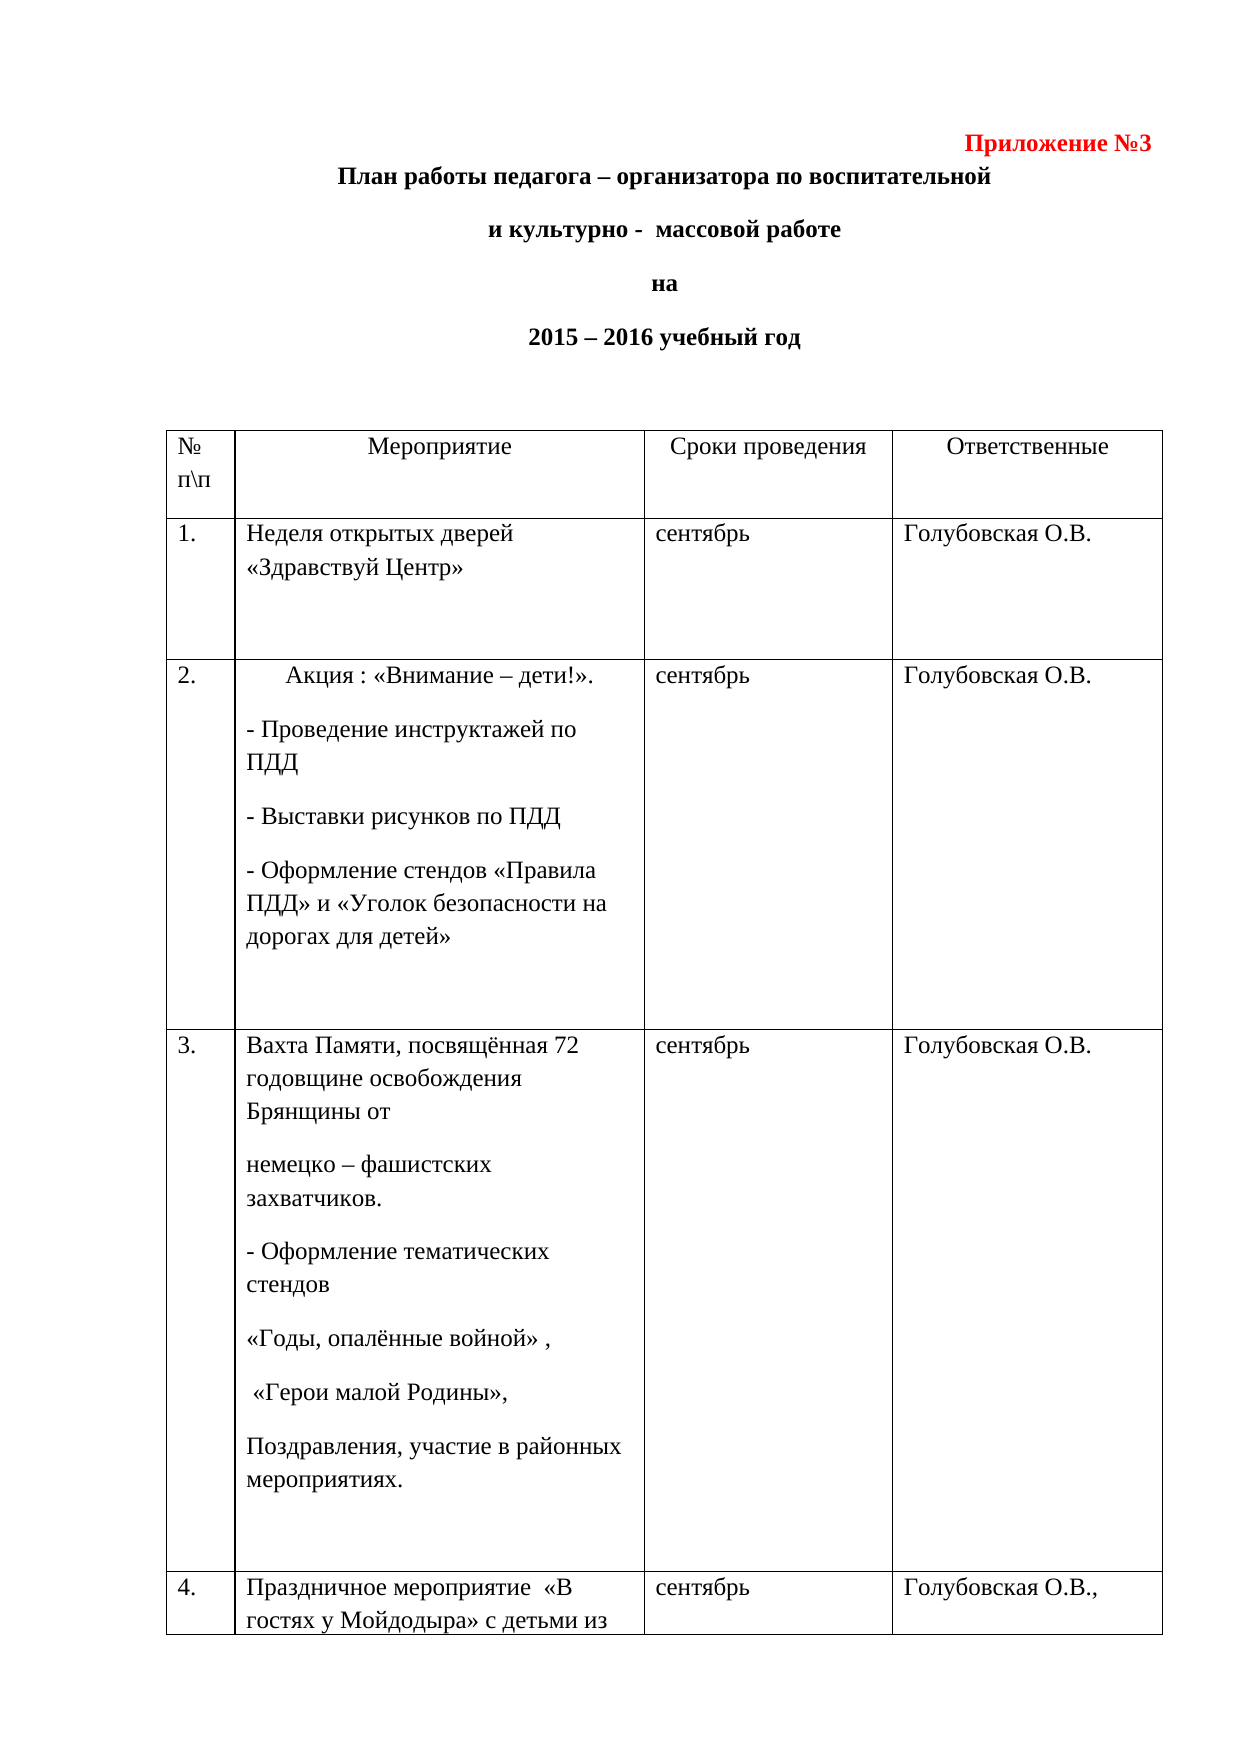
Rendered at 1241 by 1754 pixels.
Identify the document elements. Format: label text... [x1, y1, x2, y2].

text Приложение №3 [177, 128, 1152, 156]
table_cell Голубовская О.В. [893, 660, 1162, 1029]
table_cell сентябрь [645, 660, 892, 1029]
table_header № п\п [167, 431, 234, 517]
table_header Мероприятие [236, 431, 644, 517]
text 2015 – 2016 учебный год [177, 322, 1152, 351]
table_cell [893, 1572, 1162, 1633]
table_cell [236, 1572, 644, 1633]
table_cell Голубовская О.В. [893, 1030, 1162, 1571]
table_cell 3. [167, 1030, 234, 1571]
table_cell 2. [167, 660, 234, 1029]
table_cell сентябрь [645, 519, 892, 659]
table_cell 4. [167, 1572, 234, 1633]
text и культурно - массовой работе [177, 214, 1152, 243]
text на [177, 268, 1152, 297]
table_cell Голубовская О.В. [893, 519, 1162, 659]
table_cell Вахта Памяти, посвящённая 72 годовщине освобождения Брянщины от немецко – фашистских захватчиков. - Оформление тематических стендов «Годы, опалённые войной» , «Герои малой Родины», Поздравления, участие в районных мероприятиях. [236, 1030, 644, 1571]
table_header Сроки проведения [645, 431, 892, 517]
table_cell сентябрь [645, 1030, 892, 1571]
table_header Ответственные [893, 431, 1162, 517]
table_cell Неделя открытых дверей «Здравствуй Центр» [236, 519, 644, 659]
text План работы педагога – организатора по воспитательной [177, 161, 1152, 189]
table_cell 1. [167, 519, 234, 659]
table_cell Акция : «Внимание – дети!». - Проведение инструктажей по ПДД - Выставки рисунков по ПДД - Оформление стендов «Правила ПДД» и «Уголок безопасности на дорогах для детей» [236, 660, 644, 1029]
table_cell сентябрь [645, 1572, 892, 1633]
